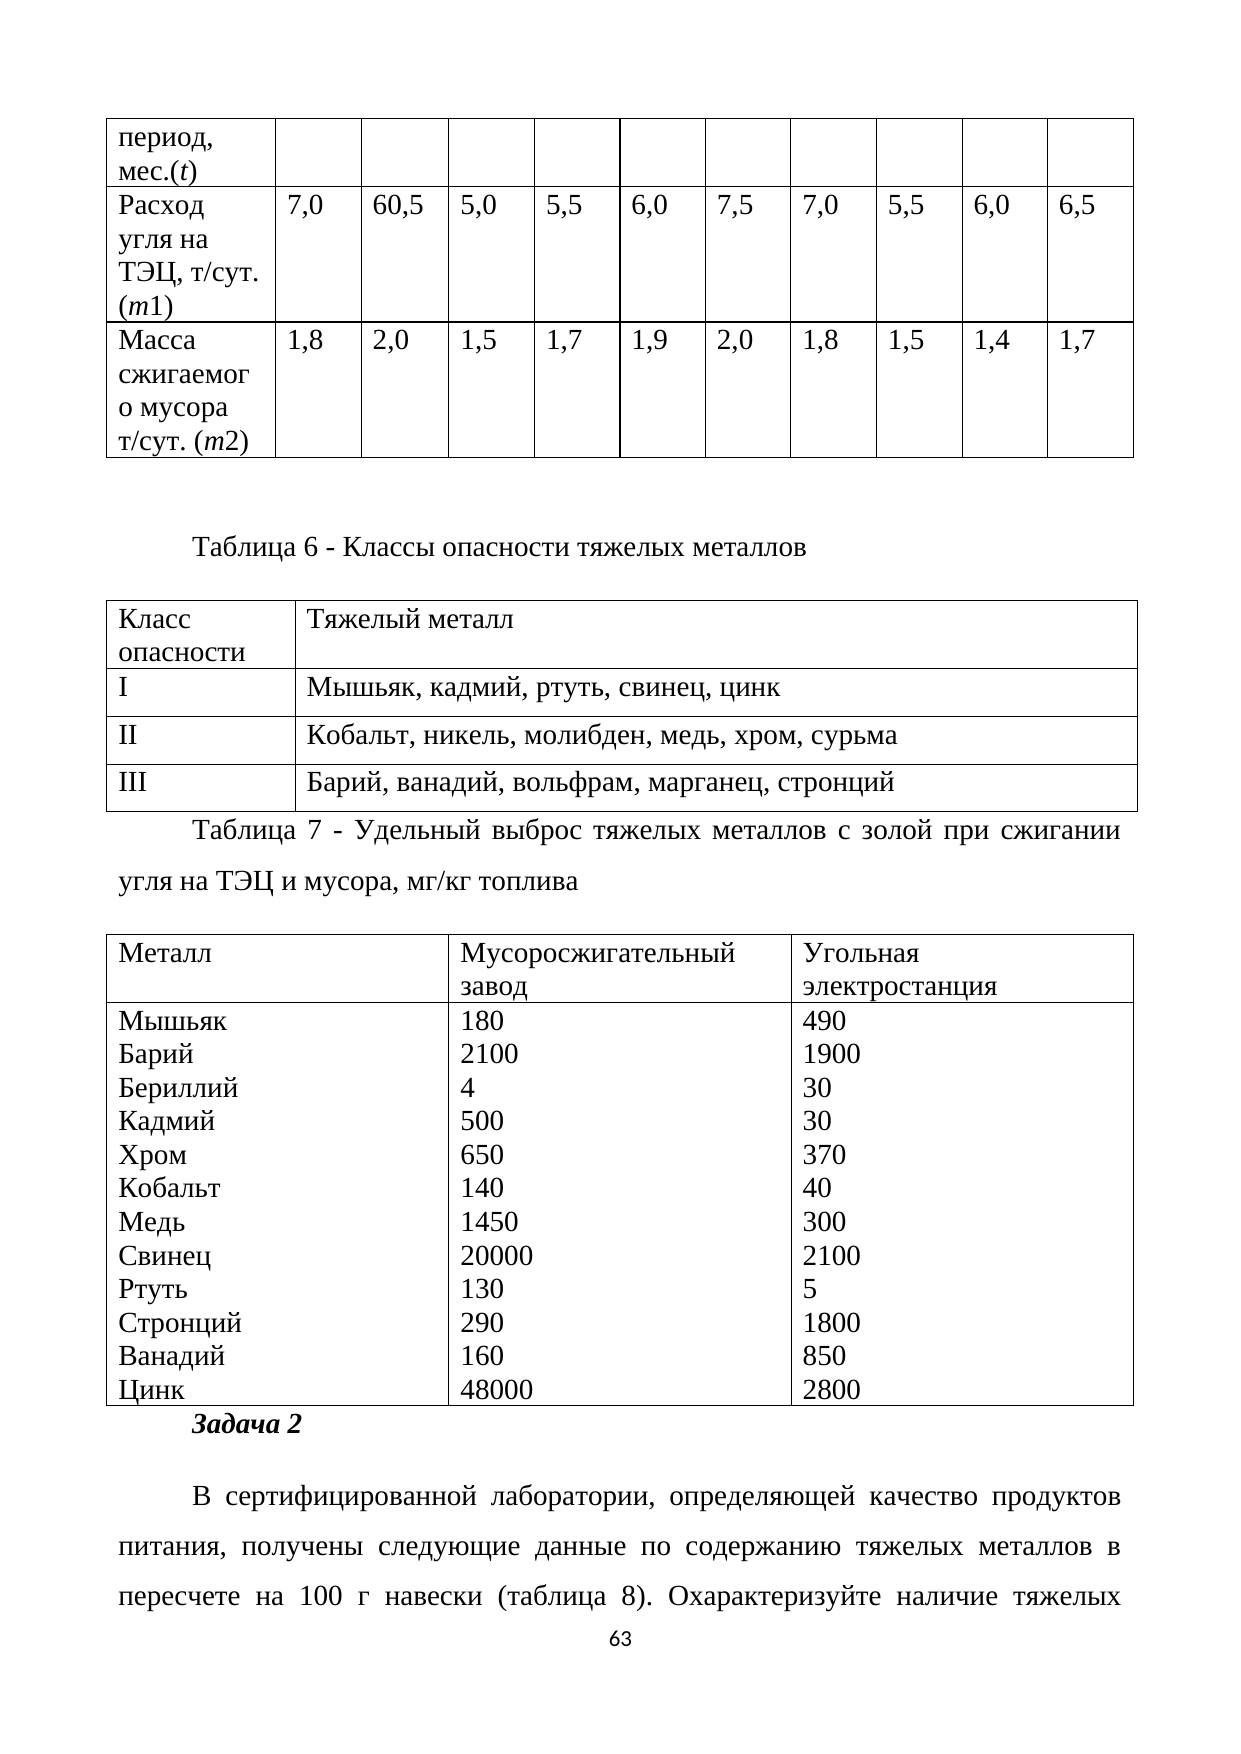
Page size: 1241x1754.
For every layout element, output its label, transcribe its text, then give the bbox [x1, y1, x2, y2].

table_cell 490 1900 30 30 370 40 300 2100 5 1800 850 2800 [792, 1003, 1133, 1405]
table_cell 4 [621, 119, 705, 186]
table_cell Кобальт, никель, молибден, медь, хром, сурьма [296, 717, 1137, 763]
table_cell 6 [963, 119, 1047, 186]
table_cell 6,0 [621, 187, 705, 321]
table_header Класс опасности [107, 601, 295, 668]
table_cell 6 [449, 119, 534, 186]
table_cell 1,5 [449, 323, 534, 457]
text Задача 2 [118, 1406, 1122, 1440]
table_cell 6 [706, 119, 790, 186]
table_cell 5,5 [535, 187, 619, 321]
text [118, 1478, 1122, 1612]
table_cell I [107, 669, 295, 716]
table_cell 180 2100 4 500 650 140 1450 20000 130 290 160 48000 [449, 1003, 791, 1405]
table_cell 3 [1048, 119, 1133, 186]
text Таблица 6 - Классы опасности тяжелых металлов [118, 529, 1122, 562]
table_header Угольная электростанция [792, 935, 1133, 1002]
table_header Металл [107, 935, 448, 1002]
table_cell 6 [791, 119, 876, 186]
table_cell Масса сжигаемого мусора т/сут. (m2) [107, 323, 275, 457]
table_cell 6,0 [963, 187, 1047, 321]
table_header Тяжелый металл [296, 601, 1137, 668]
table_cell 5 [362, 119, 448, 186]
table_cell Расход угля на ТЭЦ, т/сут. (m1) [107, 187, 275, 321]
table_cell Мышьяк, кадмий, ртуть, свинец, цинк [296, 669, 1137, 716]
table_cell 1,7 [535, 323, 619, 457]
table_cell 5 [535, 119, 619, 186]
table_cell II [107, 717, 295, 763]
table_cell 60,5 [362, 187, 448, 321]
table_cell 2,0 [706, 323, 790, 457]
table_cell 1,7 [1048, 323, 1133, 457]
table_cell 6,5 [1048, 187, 1133, 321]
table_cell 1,8 [276, 323, 361, 457]
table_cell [107, 119, 275, 186]
table_cell 7,0 [276, 187, 361, 321]
table_cell Мышьяк Барий Бериллий Кадмий Хром Кобальт Медь Свинец Ртуть Стронций Ванадий Цинк [107, 1003, 448, 1405]
text Таблица 7 - Удельный выброс тяжелых металлов с золой при сжигании угля на ТЭЦ и мусора, мг/кг топлива [118, 812, 1122, 896]
table_cell 7,0 [791, 187, 876, 321]
table_cell 1,8 [791, 323, 876, 457]
table_cell 6 [276, 119, 361, 186]
table_cell 5,0 [449, 187, 534, 321]
table_cell 7,5 [706, 187, 790, 321]
table_cell 1,5 [877, 323, 962, 457]
table_cell 1,9 [621, 323, 705, 457]
table_cell III [107, 765, 295, 811]
table_cell 5,5 [877, 187, 962, 321]
table_cell 2,0 [362, 323, 448, 457]
table_cell 5 [877, 119, 962, 186]
table_header Мусоросжигательный завод [449, 935, 791, 1002]
table_cell 1,4 [963, 323, 1047, 457]
table_cell Барий, ванадий, вольфрам, марганец, стронций [296, 765, 1137, 811]
